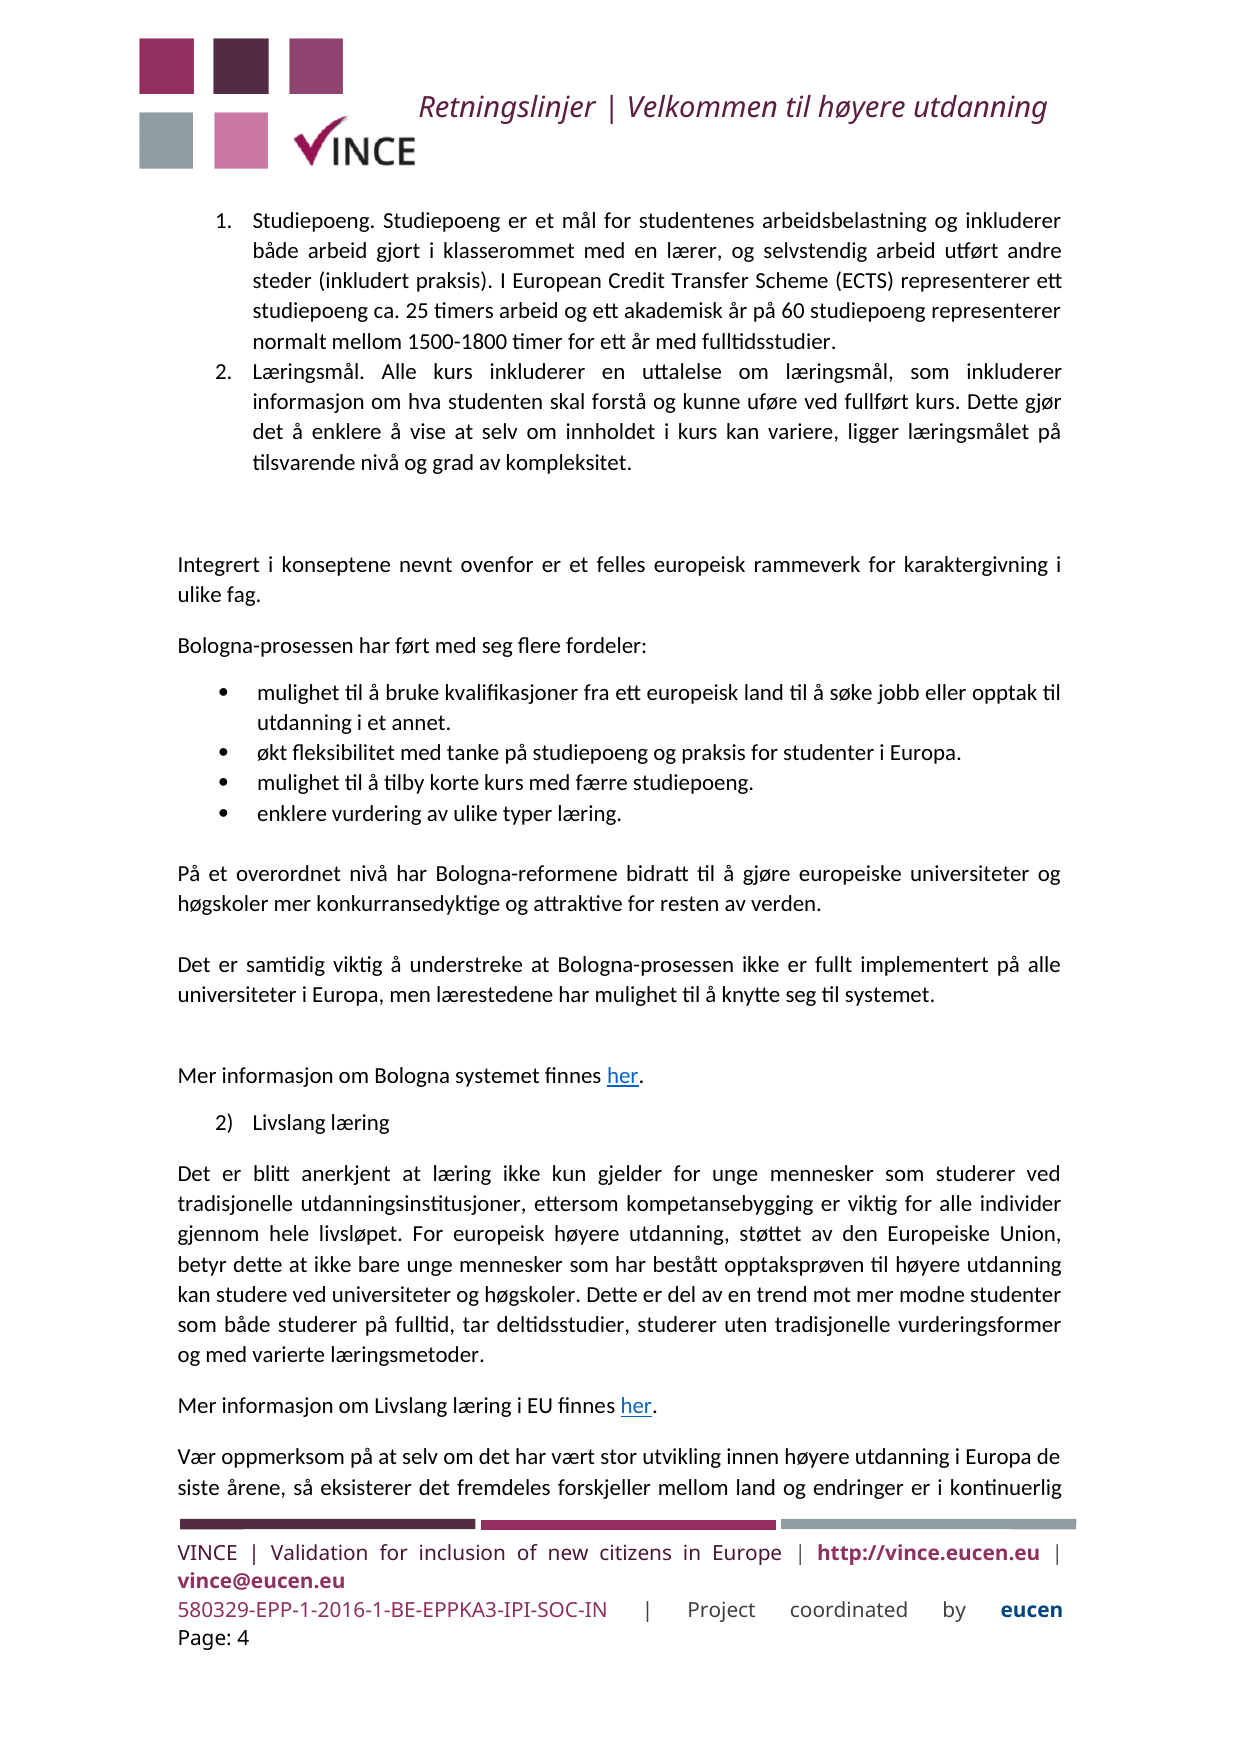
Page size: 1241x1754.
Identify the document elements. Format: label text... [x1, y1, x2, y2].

list Studiepoeng. Studiepoeng er et mål for studentenes arbeidsbelastning og inkluderer både arbeid gjort i klasserommet med en lærer, og selvstendig arbeid utført andre steder (inkludert praksis). I European Credit Transfer Scheme (ECTS) representerer ett studiepoeng ca. 25 timers arbeid og ett akademisk år på 60 studiepoeng representerer normalt mellom 1500-1800 timer for ett år med fulltidsstudier. [215, 206, 1063, 355]
picture [214, 39, 269, 94]
text Det er blitt anerkjent at læring ikke kun gjelder for unge mennesker som studerer ved tradisjonelle utdanningsinstitusjoner, ettersom kompetansebygging er viktig for alle individer gjennom hele livsløpet. For europeisk høyere utdanning, støttet av den Europeiske Union, betyr dette at ikke bare unge mennesker som har bestått opptaksprøven til høyere utdanning kan studere ved universiteter og høgskoler. Dette er del av en trend mot mer modne studenter som både studerer på fulltid, tar deltidsstudier, studerer uten tradisjonelle vurderingsformer og med varierte læringsmetoder. [177, 1159, 1063, 1368]
list mulighet til å bruke kvalifikasjoner fra ett europeisk land til å søke jobb eller opptak til utdanning i et annet. [219, 678, 1063, 736]
list Læringsmål. Alle kurs inkluderer en uttalelse om læringsmål, som inkluderer informasjon om hva studenten skal forstå og kunne uføre ved fullført kurs. Dette gjør det å enklere å vise at selv om innholdet i kurs kan variere, ligger læringsmålet på tilsvarende nivå og grad av kompleksitet. [215, 357, 1063, 476]
text Integrert i konseptene nevnt ovenfor er et felles europeisk rammeverk for karaktergivning i ulike fag. [177, 550, 1063, 608]
text Det er samtidig viktig å understreke at Bologna-prosessen ikke er fullt implementert på alle universiteter i Europa, men lærestedene har mulighet til å knytte seg til systemet. [177, 950, 1063, 1008]
list mulighet til å tilby korte kurs med færre studiepoeng. [219, 768, 1063, 796]
picture [140, 113, 193, 169]
text På et overordnet nivå har Bologna-reformene bidratt til å gjøre europeiske universiteter og høgskoler mer konkurransedyktige og attraktive for resten av verden. [177, 859, 1063, 917]
list økt fleksibilitet med tanke på studiepoeng og praksis for studenter i Europa. [219, 738, 1063, 766]
list Livslang læring [215, 1108, 1063, 1136]
text Bologna-prosessen har ført med seg flere fordeler: [177, 631, 1063, 659]
picture [140, 39, 194, 94]
list enklere vurdering av ulike typer læring. [219, 799, 1063, 827]
picture [289, 112, 418, 166]
text Mer informasjon om Livslang læring i EU finnes her. [177, 1391, 1063, 1419]
picture [215, 113, 268, 169]
text Mer informasjon om Bologna systemet finnes her. [177, 1061, 1063, 1089]
picture [290, 39, 343, 94]
